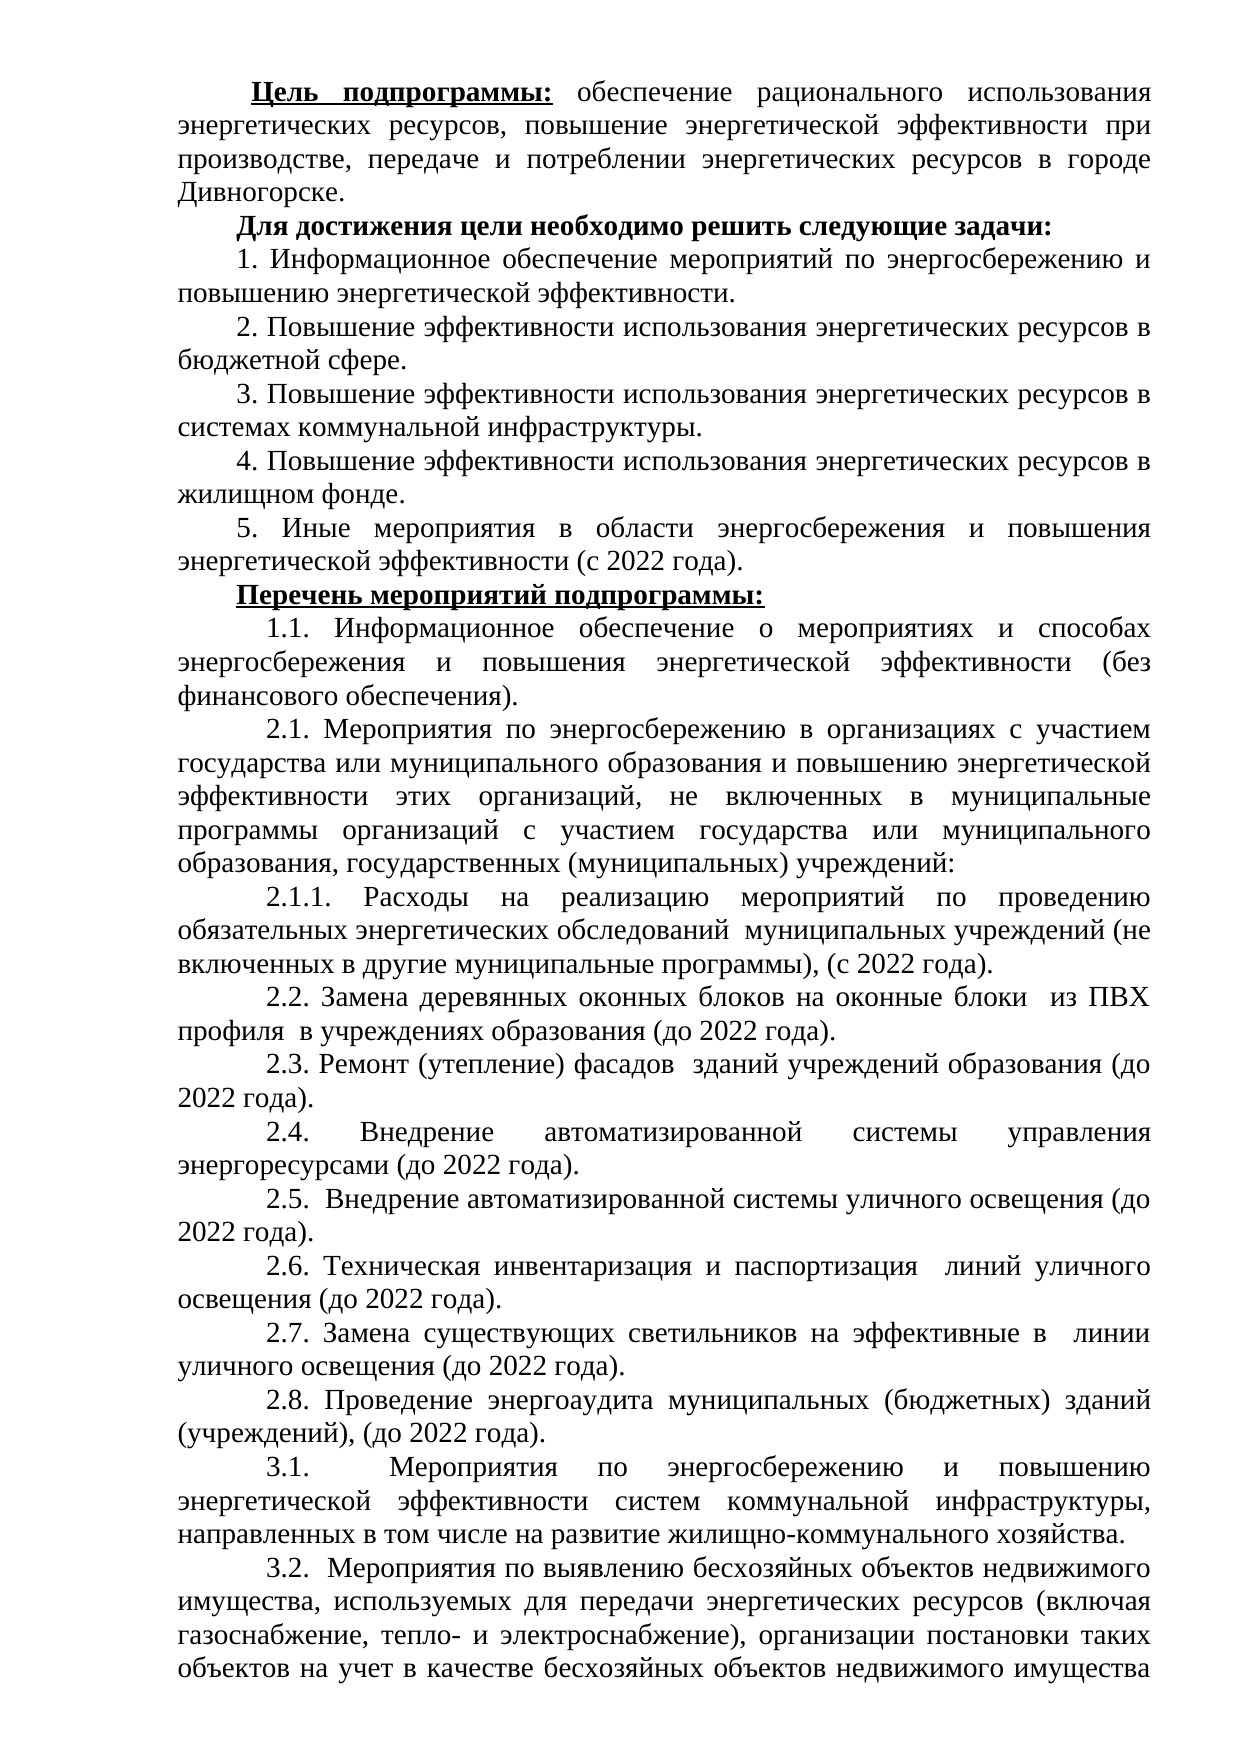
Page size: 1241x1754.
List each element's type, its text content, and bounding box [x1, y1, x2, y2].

text 1. Информационное обеспечение мероприятий по энергосбережению и повышению энергетической эффективности. [177, 242, 1152, 309]
text 3. Повышение эффективности использования энергетических ресурсов в системах коммунальной инфраструктуры. [177, 376, 1152, 443]
text 2.5. Внедрение автоматизированной системы уличного освещения (до 2022 года). [177, 1181, 1152, 1248]
text 3.1. Мероприятия по энергосбережению и повышению энергетической эффективности систем коммунальной инфраструктуры, направленных в том числе на развитие жилищно-коммунального хозяйства. [177, 1449, 1152, 1550]
text 2.7. Замена существующих светильников на эффективные в линии уличного освещения (до 2022 года). [177, 1315, 1152, 1382]
text 1.1. Информационное обеспечение о мероприятиях и способах энергосбережения и повышения энергетической эффективности (без финансового обеспечения). [177, 611, 1152, 711]
text 4. Повышение эффективности использования энергетических ресурсов в жилищном фонде. [177, 443, 1152, 510]
text Перечень мероприятий подпрограммы: [177, 577, 1152, 611]
text 2.1.1. Расходы на реализацию мероприятий по проведению обязательных энергетических обследований муниципальных учреждений (не включенных в другие муниципальные программы), (с 2022 года). [177, 879, 1152, 979]
text Цель подпрограммы: обеспечение рационального использования энергетических ресурсов, повышение энергетической эффективности при производстве, передаче и потреблении энергетических ресурсов в городе Дивногорске. [177, 74, 1152, 208]
text 2.8. Проведение энергоаудита муниципальных (бюджетных) зданий (учреждений), (до 2022 года). [177, 1382, 1152, 1449]
text 2.1. Мероприятия по энергосбережению в организациях с участием государства или муниципального образования и повышению энергетической эффективности этих организаций, не включенных в муниципальные программы организаций с участием государства или муниципального образования, государственных (муниципальных) учреждений: [177, 711, 1152, 879]
text 2.3. Ремонт (утепление) фасадов зданий учреждений образования (до 2022 года). [177, 1047, 1152, 1114]
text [177, 1550, 1152, 1684]
text Для достижения цели необходимо решить следующие задачи: [177, 208, 1152, 242]
text 2.4. Внедрение автоматизированной системы управления энергоресурсами (до 2022 года). [177, 1114, 1152, 1181]
text 2.6. Техническая инвентаризация и паспортизация линий уличного освещения (до 2022 года). [177, 1248, 1152, 1315]
text 5. Иные мероприятия в области энергосбережения и повышения энергетической эффективности (с 2022 года). [177, 510, 1152, 577]
text 2.2. Замена деревянных оконных блоков на оконные блоки из ПВХ профиля в учреждениях образования (до 2022 года). [177, 979, 1152, 1047]
text 2. Повышение эффективности использования энергетических ресурсов в бюджетной сфере. [177, 309, 1152, 376]
